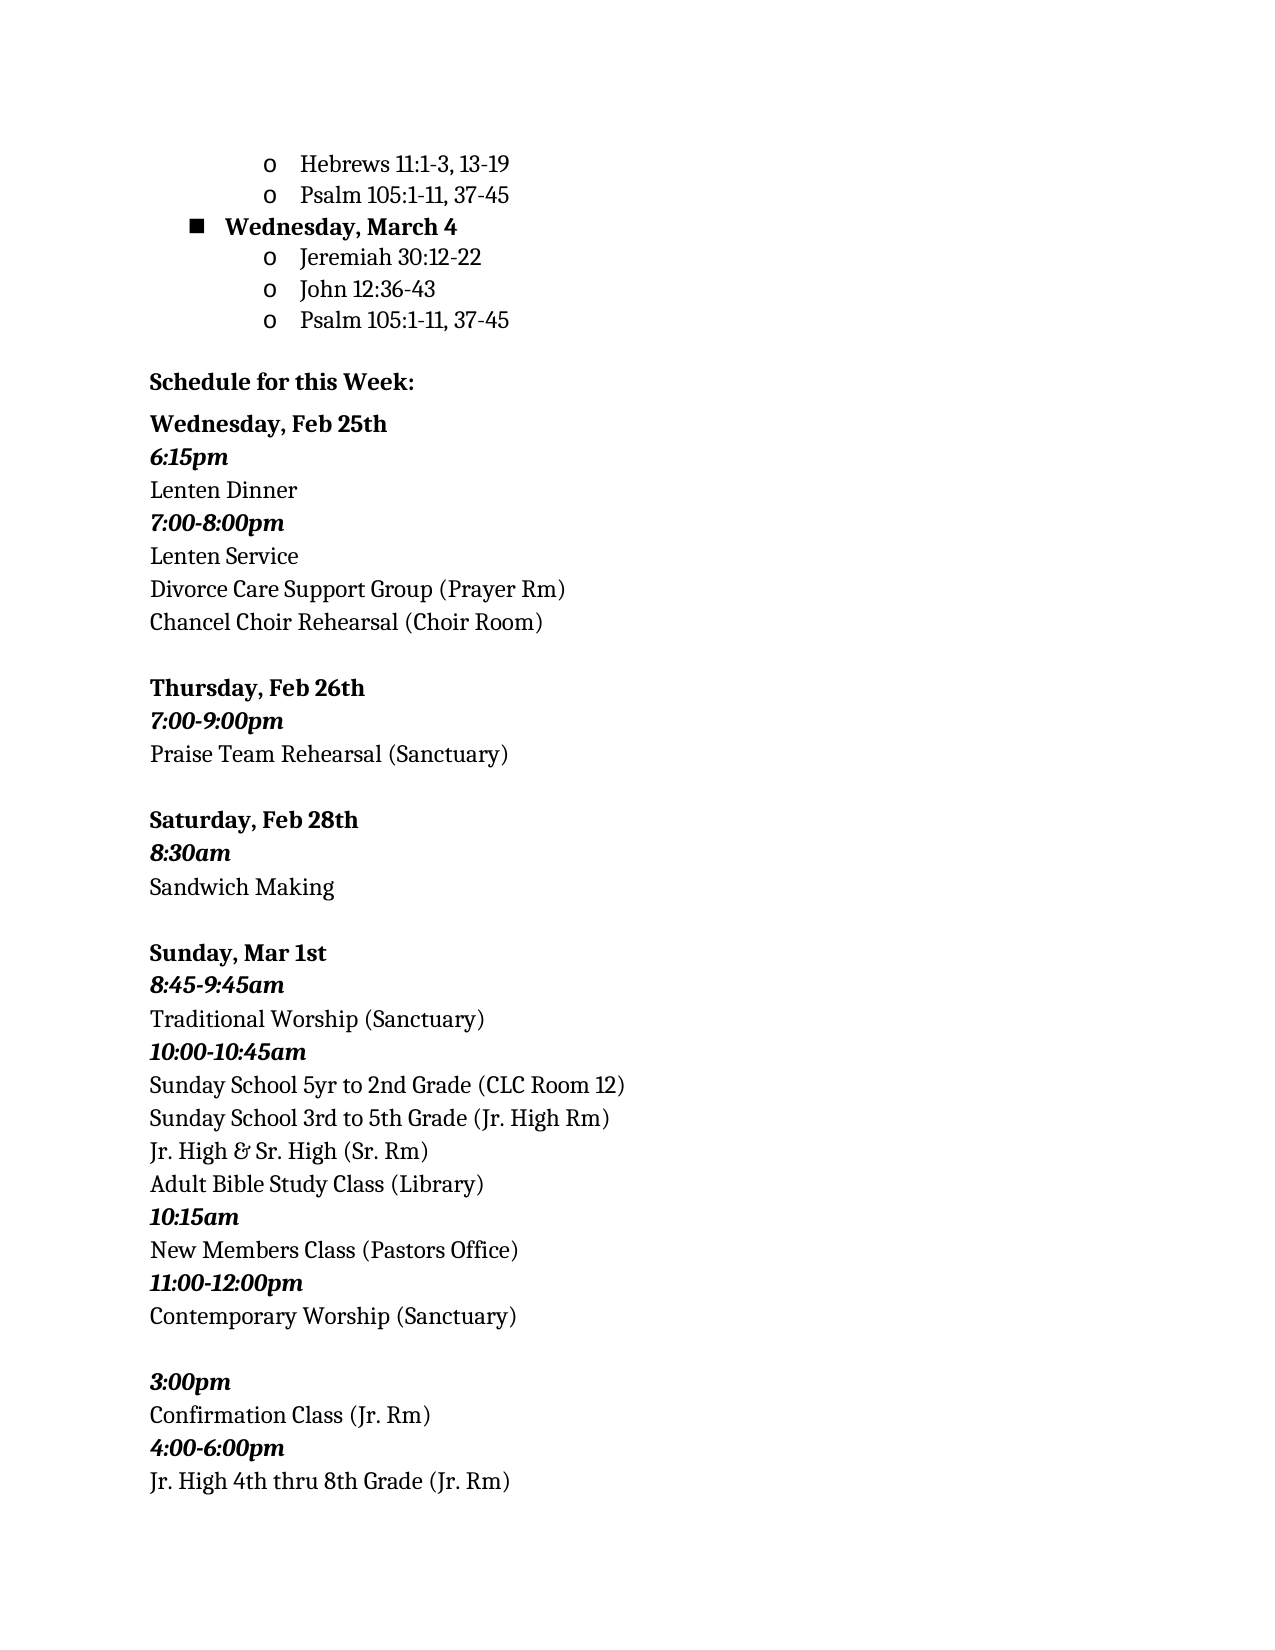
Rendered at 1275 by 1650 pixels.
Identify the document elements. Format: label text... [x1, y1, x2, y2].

text Schedule for this Week: [150, 367, 1125, 396]
list Psalm 105:1-11, 37-45 [262, 306, 1125, 336]
list Psalm 105:1-11, 37-45 [262, 181, 1125, 211]
list John 12:36-43 [262, 274, 1125, 304]
list Wednesday, March 4 [187, 213, 1125, 242]
list Hebrews 11:1-3, 13-19 [262, 150, 1125, 180]
list Jeremiah 30:12-22 [262, 243, 1125, 273]
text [150, 410, 1125, 1496]
